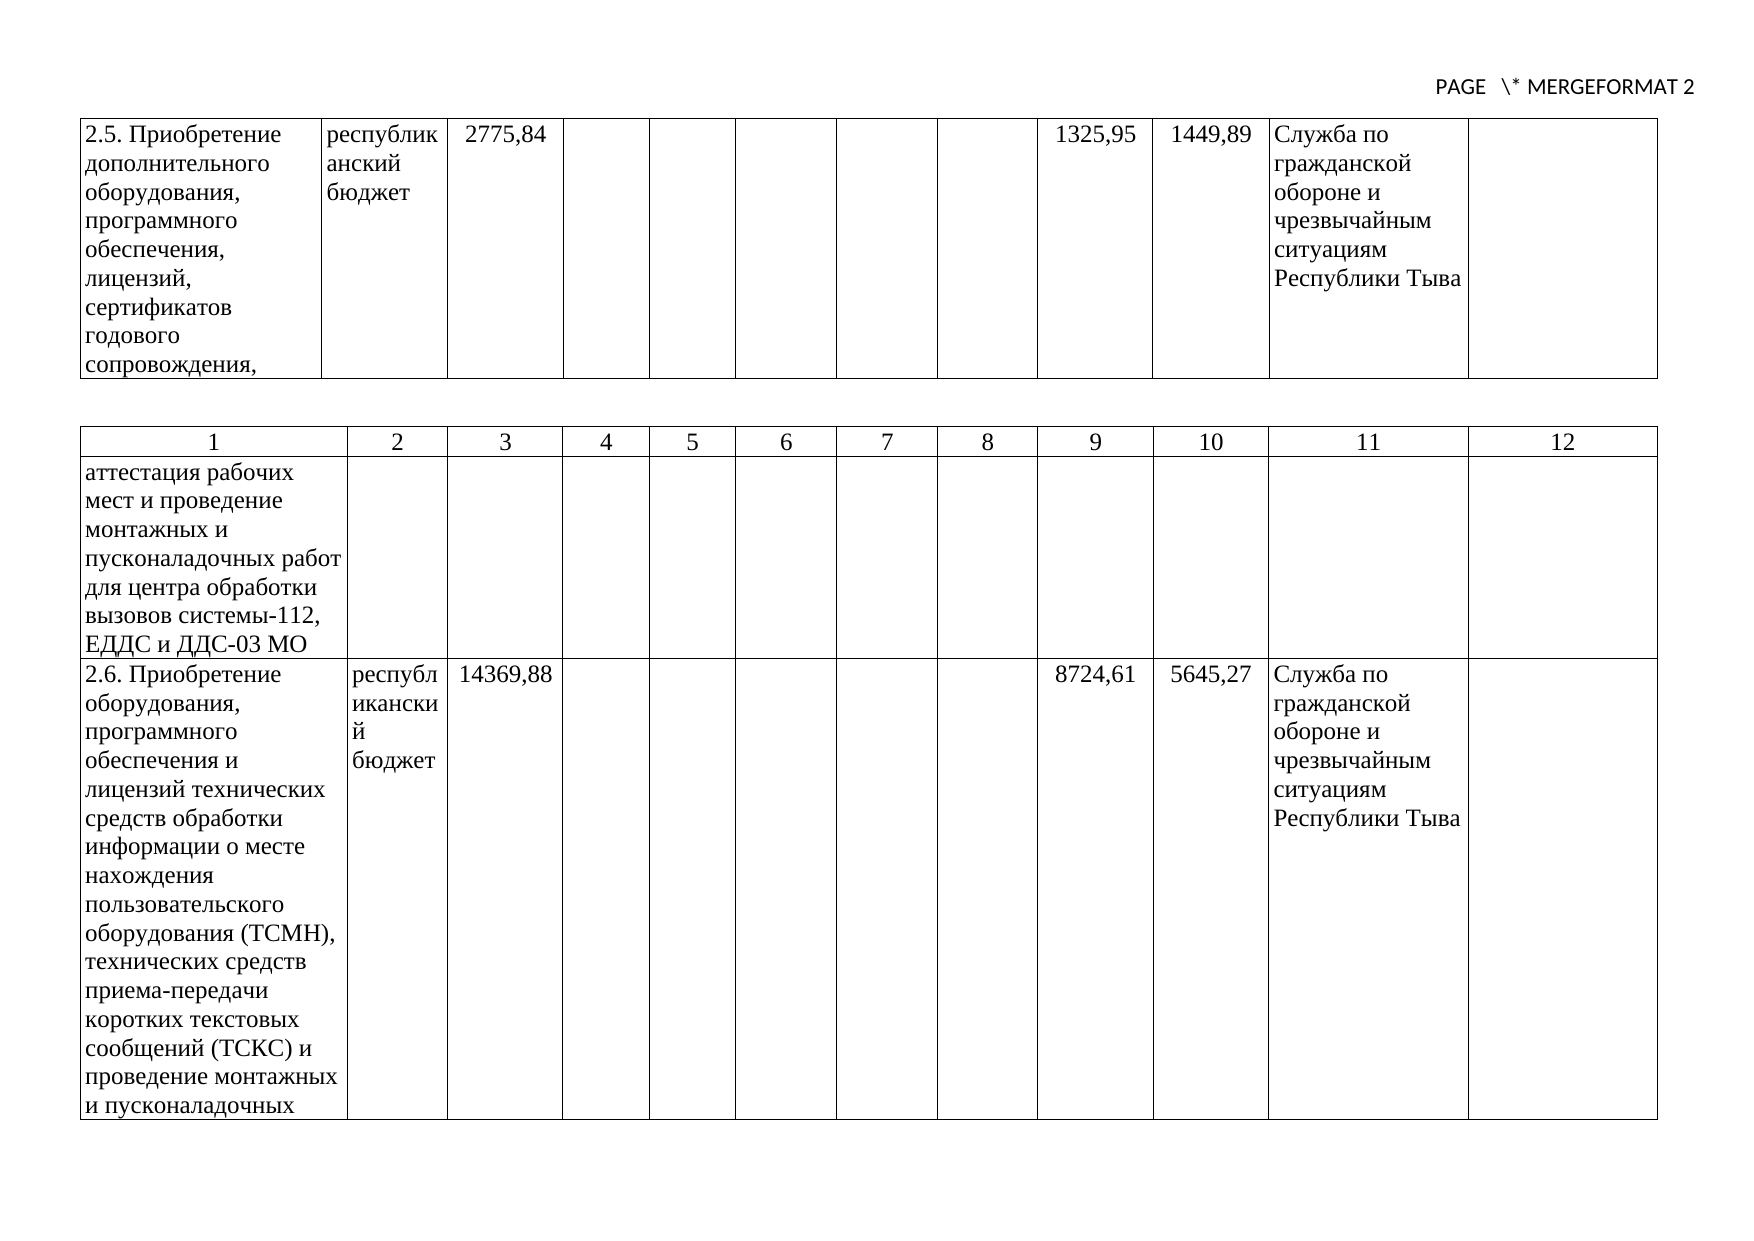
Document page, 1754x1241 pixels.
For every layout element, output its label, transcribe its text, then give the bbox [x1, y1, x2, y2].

table_header 4 [563, 427, 649, 456]
table_cell [1469, 457, 1657, 658]
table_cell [322, 119, 447, 378]
table_cell 2775,84 [448, 119, 563, 378]
table_cell 1449,89 [1153, 119, 1269, 378]
table_cell [736, 119, 836, 378]
table_cell [938, 457, 1037, 658]
table_cell [563, 457, 649, 658]
table_header 3 [448, 427, 562, 456]
table_cell 2.5. Приобретение дополнительного оборудования, программного обеспечения, лицензий, сертификатов годового сопровождения, [81, 119, 321, 378]
table_cell 1325,95 [1038, 119, 1152, 378]
table_header 10 [1154, 427, 1268, 456]
table_cell аттестация рабочих мест и проведение монтажных и пусконаладочных работ для центра обработки вызовов системы-112, ЕДДС и ДДС-03 МО [81, 457, 347, 658]
table_cell 14369,88 [448, 659, 562, 1119]
table_cell [938, 119, 1037, 378]
table_cell [736, 457, 836, 658]
table_cell [650, 119, 735, 378]
table_cell [837, 659, 937, 1119]
table_cell [563, 659, 649, 1119]
table_cell [650, 659, 735, 1119]
table_cell [1469, 659, 1657, 1119]
table_cell [448, 457, 562, 658]
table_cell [1269, 659, 1468, 1119]
table_cell [837, 457, 937, 658]
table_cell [1270, 119, 1468, 378]
table_header 1 [81, 427, 347, 456]
table_cell [938, 659, 1037, 1119]
table_cell [348, 457, 447, 658]
table_header 2 [348, 427, 447, 456]
table_header 9 [1038, 427, 1153, 456]
table_header 8 [938, 427, 1037, 456]
table_cell [837, 119, 937, 378]
table_cell [650, 457, 735, 658]
table_header 12 [1469, 427, 1657, 456]
table_header 6 [736, 427, 836, 456]
table_cell [564, 119, 649, 378]
table_cell [1269, 457, 1468, 658]
table_header 7 [837, 427, 937, 456]
table_header 11 [1269, 427, 1468, 456]
table_cell 5645,27 [1154, 659, 1268, 1119]
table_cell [348, 659, 447, 1119]
table_cell [1154, 457, 1268, 658]
table_cell 8724,61 [1038, 659, 1153, 1119]
table_cell [1038, 457, 1153, 658]
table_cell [81, 659, 347, 1119]
table_cell [736, 659, 836, 1119]
table_header 5 [650, 427, 735, 456]
